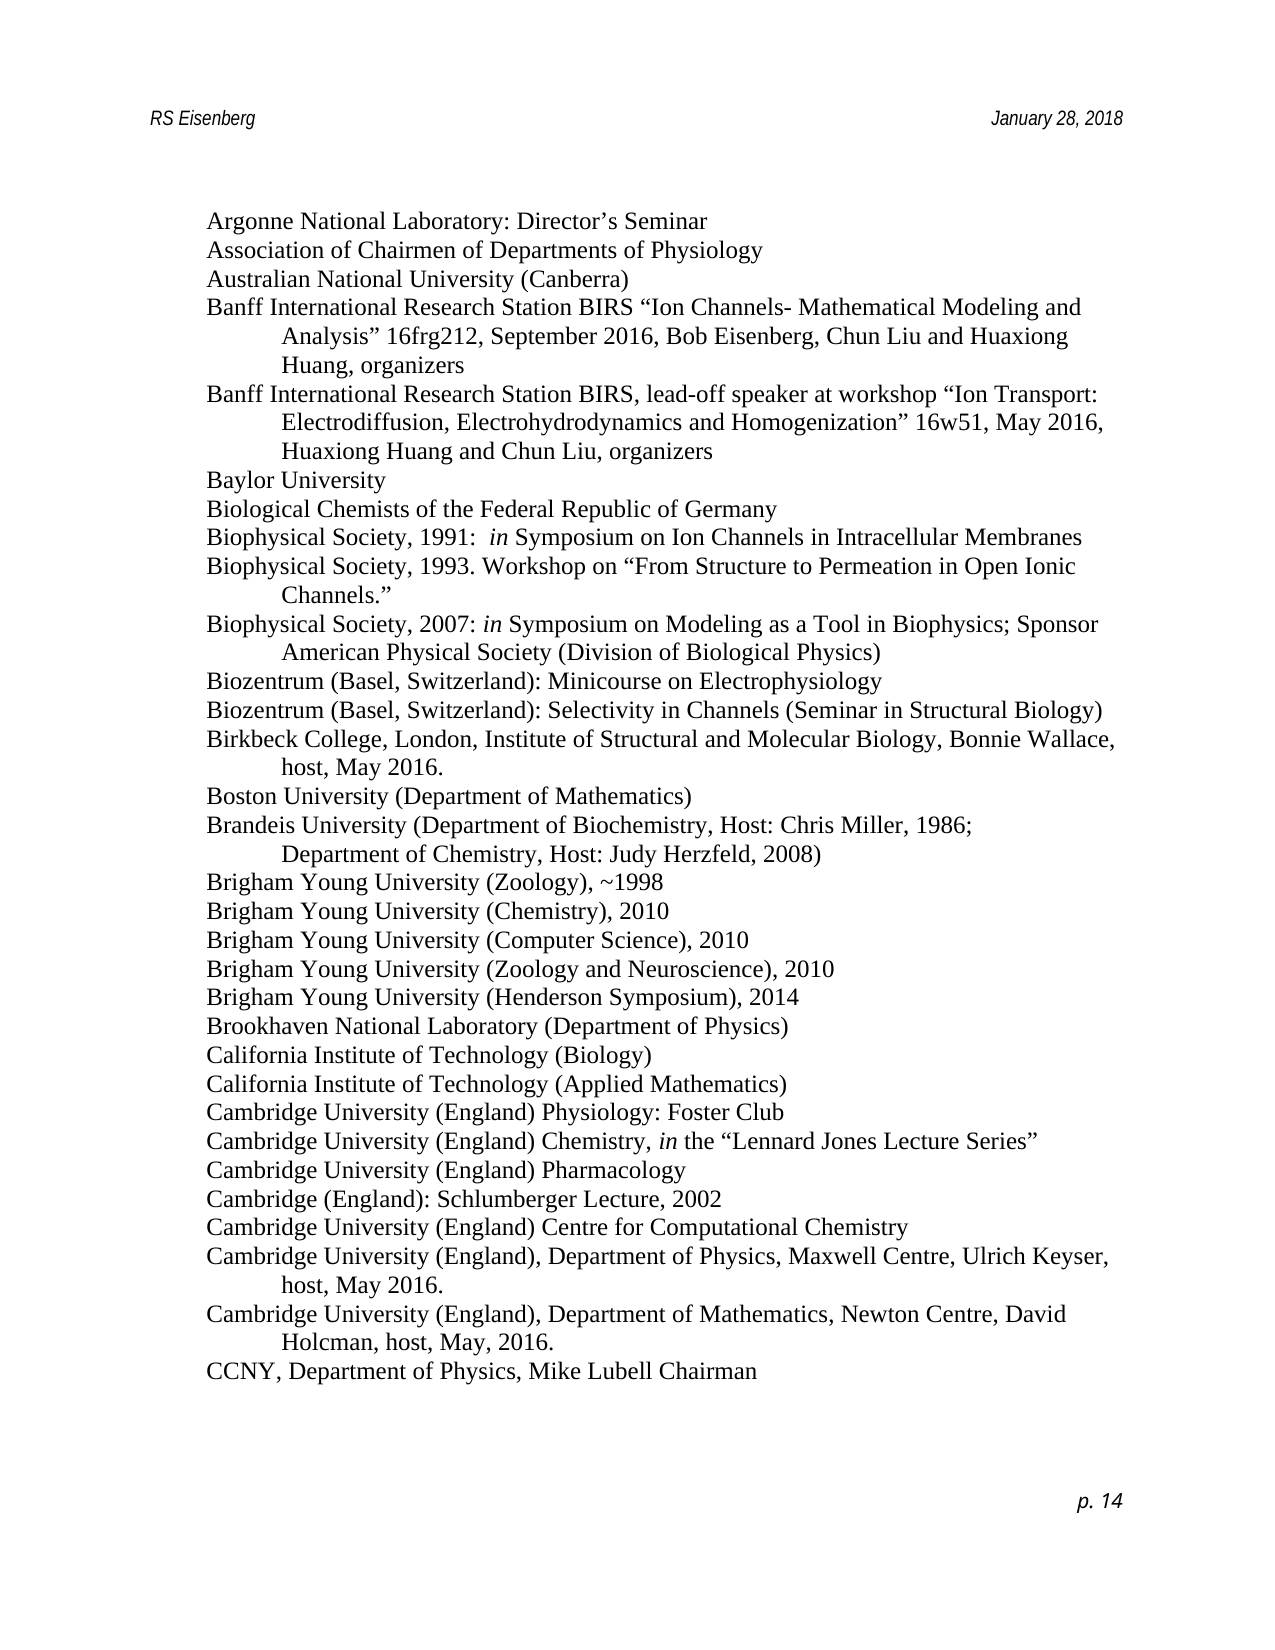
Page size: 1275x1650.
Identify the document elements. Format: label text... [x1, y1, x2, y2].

text Brookhaven National Laboratory (Department of Physics) [206, 1011, 1125, 1040]
text Australian National University (Canberra) [206, 264, 1125, 292]
text Brigham Young University (Zoology), ~1998 [206, 867, 1125, 896]
text California Institute of Technology (Applied Mathematics) [206, 1069, 1125, 1097]
text CCNY, Department of Physics, Mike Lubell Chairman [206, 1356, 1125, 1385]
text Biophysical Society, 1991: in Symposium on Ion Channels in Intracellular Membranes [206, 522, 1125, 551]
text Argonne National Laboratory: Director’s Seminar [206, 206, 1125, 235]
text Cambridge (England): Schlumberger Lecture, 2002 [206, 1184, 1125, 1212]
text Biozentrum (Basel, Switzerland): Selectivity in Channels (Seminar in Structural Biology) [206, 695, 1125, 724]
text Cambridge University (England), Department of Mathematics, Newton Centre, David Holcman, host, May, 2016. [206, 1299, 1125, 1356]
text Banff International Research Station BIRS, lead-off speaker at workshop “Ion Transport: Electrodiffusion, Electrohydrodynamics and Homogenization” 16w51, May 2016, Huaxiong Huang and Chun Liu, organizers [206, 379, 1125, 465]
text Brandeis University (Department of Biochemistry, Host: Chris Miller, 1986; Department of Chemistry, Host: Judy Herzfeld, 2008) [206, 810, 1125, 867]
text Cambridge University (England) Chemistry, in the “Lennard Jones Lecture Series” [206, 1126, 1125, 1155]
text Biophysical Society, 1993. Workshop on “From Structure to Permeation in Open Ionic Channels.” [206, 551, 1125, 609]
text Baylor University [206, 465, 1125, 494]
text Cambridge University (England), Department of Physics, Maxwell Centre, Ulrich Keyser, host, May 2016. [206, 1241, 1125, 1299]
text Cambridge University (England) Centre for Computational Chemistry [206, 1212, 1125, 1241]
text Birkbeck College, London, Institute of Structural and Molecular Biology, Bonnie Wallace, host, May 2016. [206, 724, 1125, 781]
text Brigham Young University (Computer Science), 2010 [206, 925, 1125, 954]
text Cambridge University (England) Pharmacology [206, 1155, 1125, 1184]
text Biological Chemists of the Federal Republic of Germany [206, 494, 1125, 522]
text Brigham Young University (Chemistry), 2010 [206, 896, 1125, 925]
text Cambridge University (England) Physiology: Foster Club [206, 1097, 1125, 1126]
text Banff International Research Station BIRS “Ion Channels- Mathematical Modeling and Analysis” 16frg212, September 2016, Bob Eisenberg, Chun Liu and Huaxiong Huang, organizers [206, 292, 1125, 379]
text Biophysical Society, 2007: in Symposium on Modeling as a Tool in Biophysics; Sponsor American Physical Society (Division of Biological Physics) [206, 609, 1125, 666]
text Boston University (Department of Mathematics) [206, 781, 1125, 810]
text Brigham Young University (Zoology and Neuroscience), 2010 [206, 954, 1125, 982]
text Biozentrum (Basel, Switzerland): Minicourse on Electrophysiology [206, 666, 1125, 695]
text Brigham Young University (Henderson Symposium), 2014 [206, 982, 1125, 1011]
text California Institute of Technology (Biology) [206, 1040, 1125, 1069]
text Association of Chairmen of Departments of Physiology [206, 235, 1125, 264]
